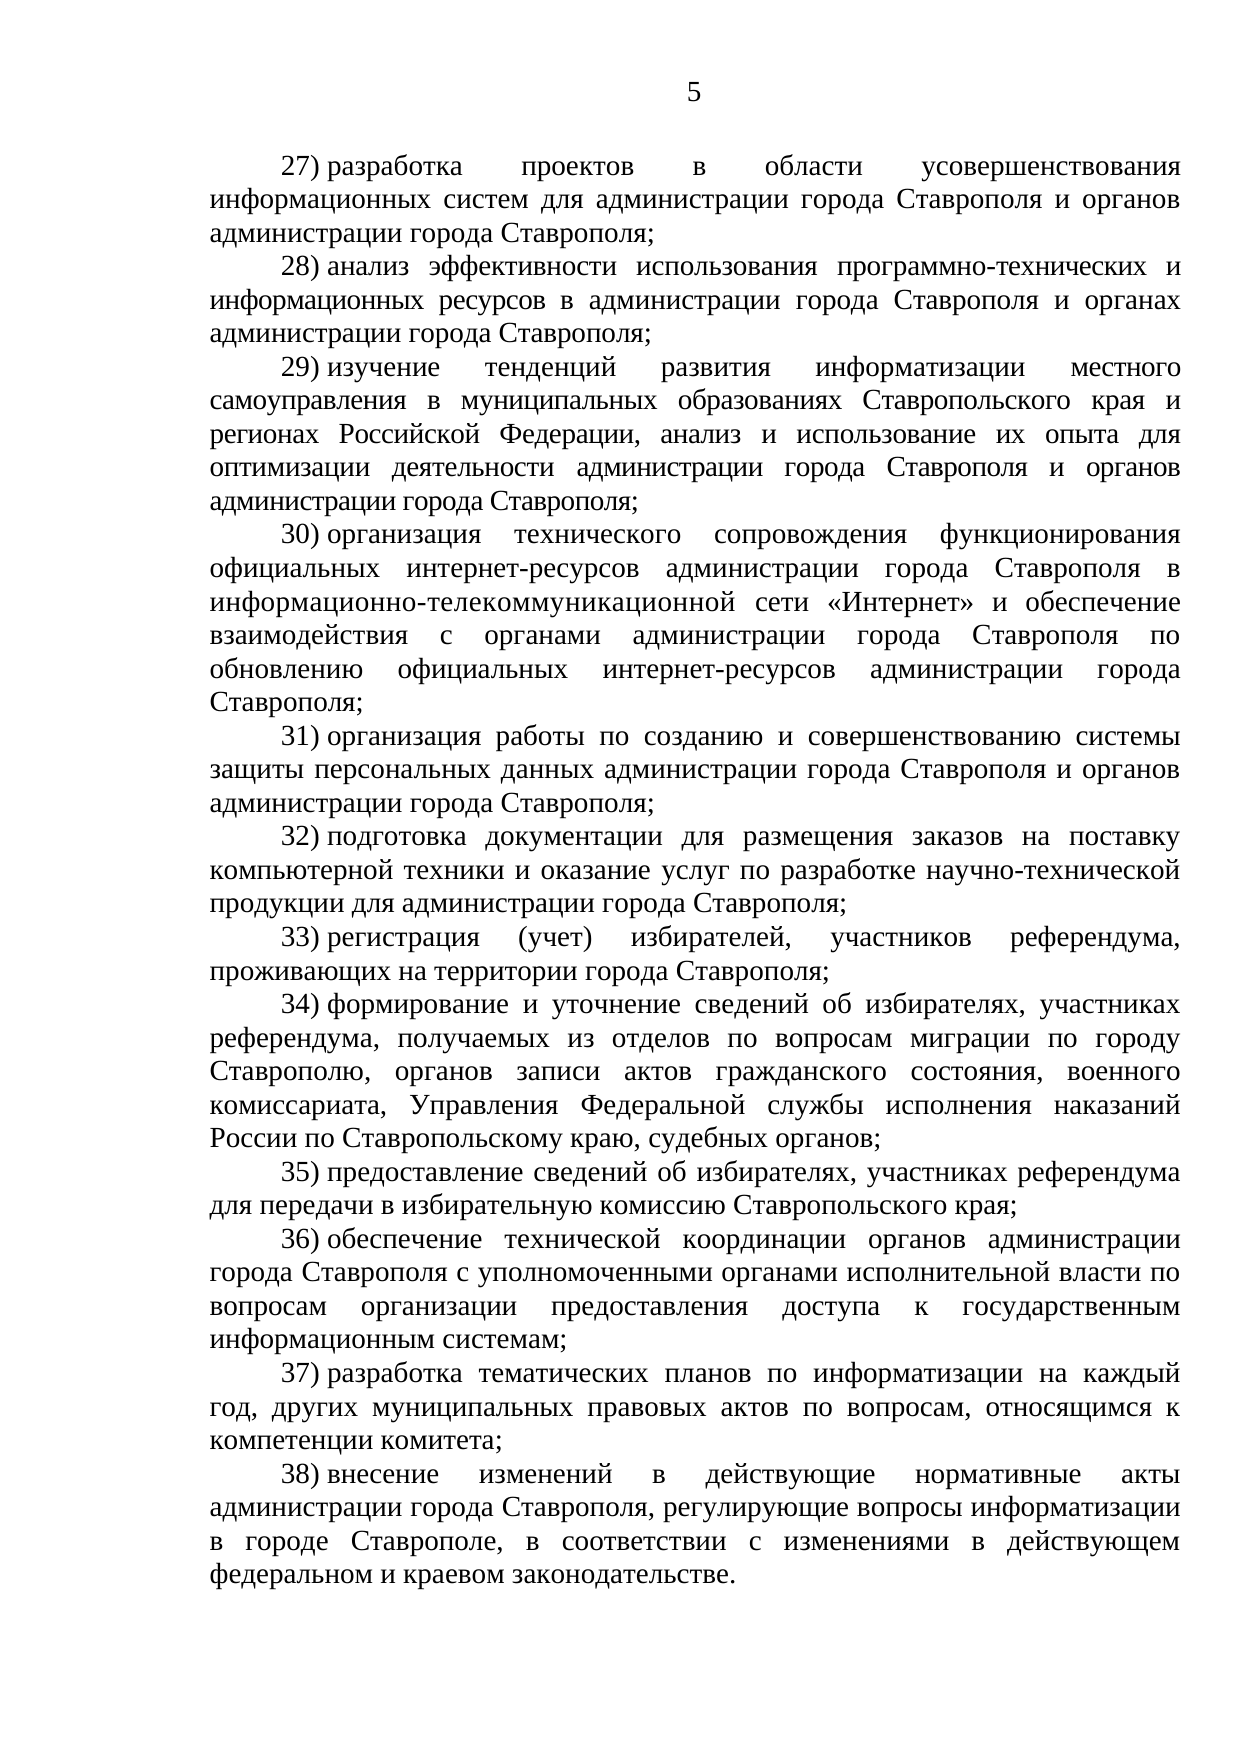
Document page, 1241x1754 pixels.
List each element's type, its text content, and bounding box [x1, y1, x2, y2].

text 28) анализ эффективности использования программно-технических и информационных ресурсов в администрации города Ставрополя и органах администрации города Ставрополя; [209, 248, 1181, 349]
text 36) обеспечение технической координации органов администрации города Ставрополя с уполномоченными органами исполнительной власти по вопросам организации предоставления доступа к государственным информационным системам; [209, 1221, 1181, 1355]
text 37) разработка тематических планов по информатизации на каждый год, других муниципальных правовых актов по вопросам, относящимся к компетенции комитета; [209, 1355, 1181, 1456]
text 31) организация работы по созданию и совершенствованию системы защиты персональных данных администрации города Ставрополя и органов администрации города Ставрополя; [209, 718, 1181, 818]
text 27) разработка проектов в области усовершенствования информационных систем для администрации города Ставрополя и органов администрации города Ставрополя; [209, 148, 1181, 248]
text 34) формирование и уточнение сведений об избирателях, участниках референдума, получаемых из отделов по вопросам миграции по городу Ставрополю, органов записи актов гражданского состояния, военного комиссариата, Управления Федеральной службы исполнения наказаний России по Ставропольскому краю, судебных органов; [209, 986, 1181, 1154]
text 35) предоставление сведений об избирателях, участниках референдума для передачи в избирательную комиссию Ставропольского края; [209, 1154, 1181, 1221]
text 38) внесение изменений в действующие нормативные акты администрации города Ставрополя, регулирующие вопросы информатизации в городе Ставрополе, в соответствии с изменениями в действующем федеральном и краевом законодательстве. [209, 1456, 1181, 1590]
text 33) регистрация (учет) избирателей, участников референдума, проживающих на территории города Ставрополя; [209, 919, 1181, 986]
text 32) подготовка документации для размещения заказов на поставку компьютерной техники и оказание услуг по разработке научно-технической продукции для администрации города Ставрополя; [209, 818, 1181, 919]
text 30) организация технического сопровождения функционирования официальных интернет-ресурсов администрации города Ставрополя в информационно-телекоммуникационной сети «Интернет» и обеспечение взаимодействия с органами администрации города Ставрополя по обновлению официальных интернет-ресурсов администрации города Ставрополя; [209, 517, 1181, 718]
list 29) изучение тенденций развития информатизации местного самоуправления в муниципальных образованиях Ставропольского края и регионах Российской Федерации, анализ и использование их опыта для оптимизации деятельности администрации города Ставрополя и органов администрации города Ставрополя; [209, 349, 1181, 517]
